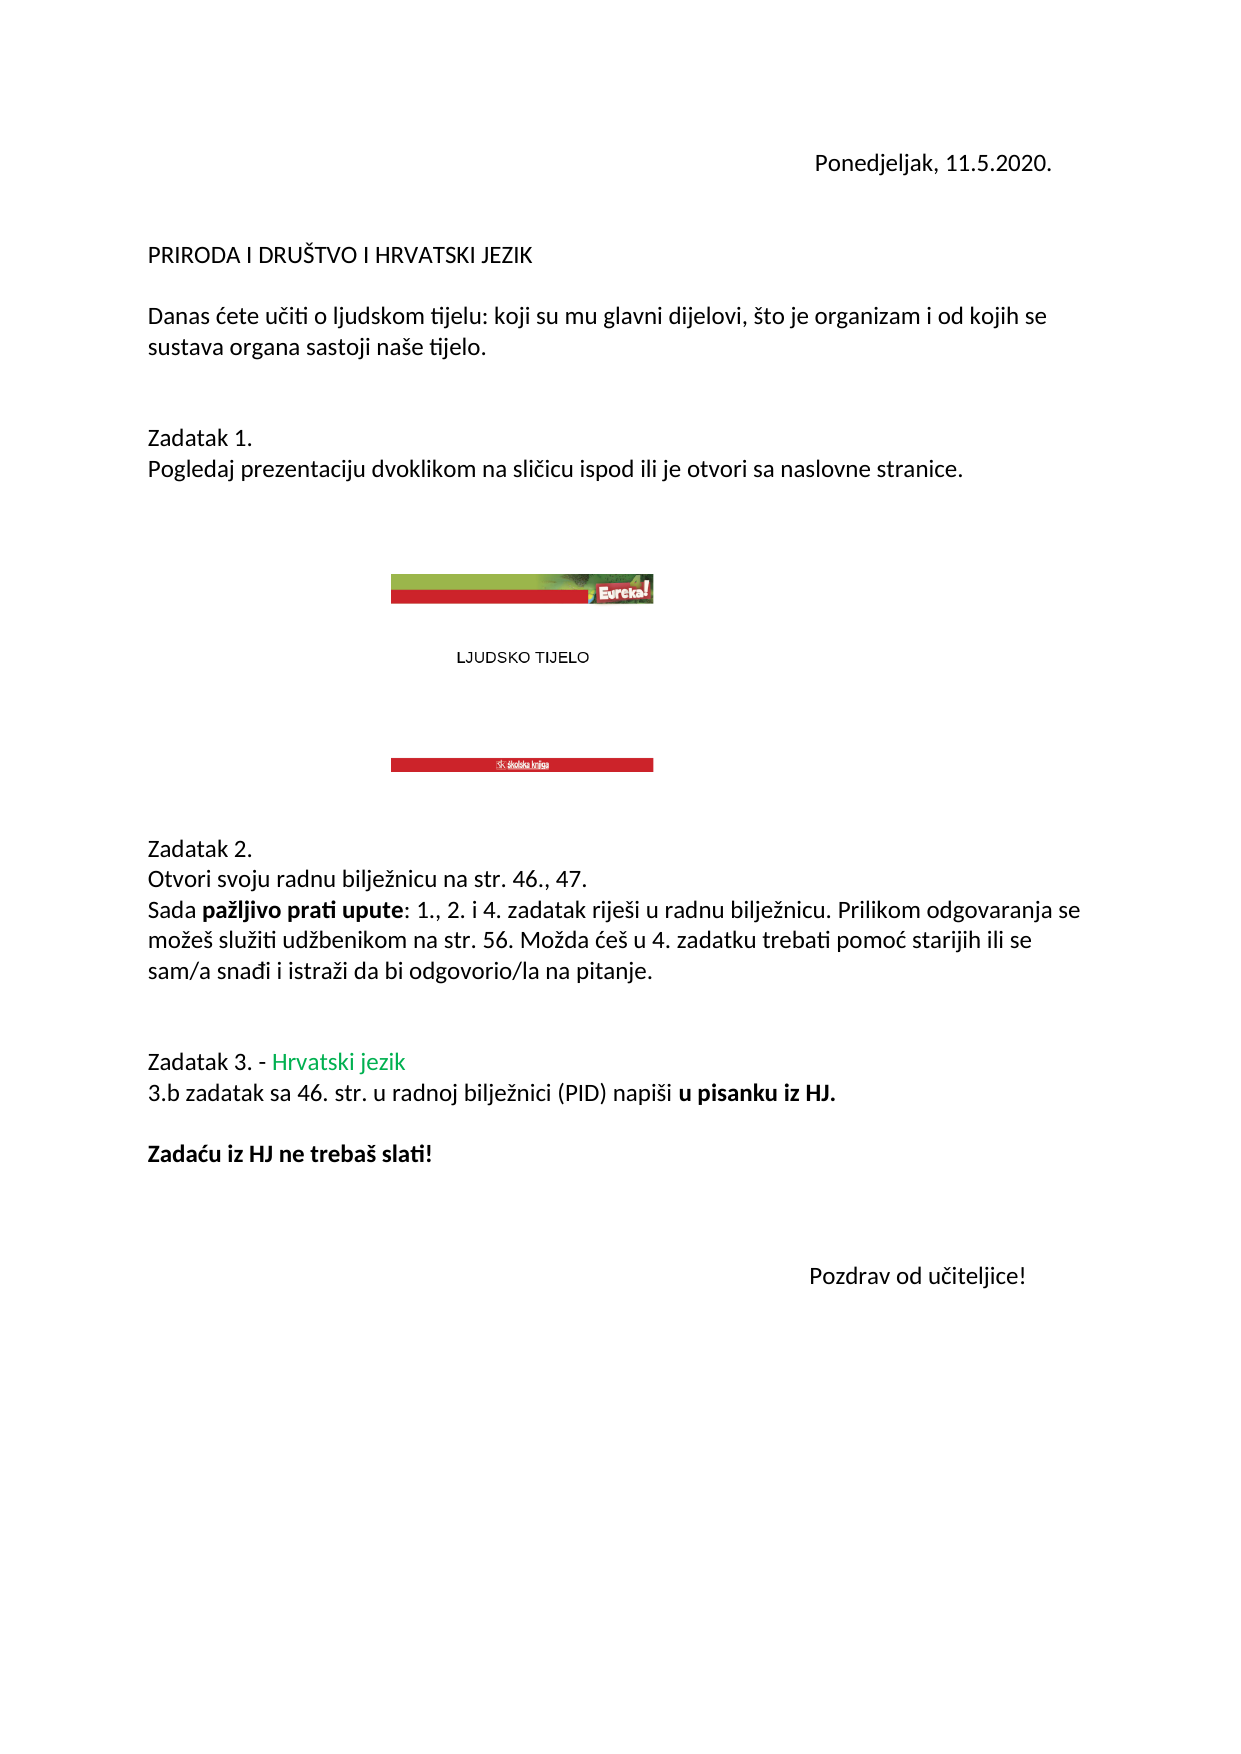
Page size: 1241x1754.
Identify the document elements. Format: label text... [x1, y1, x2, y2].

text Otvori svoju radnu bilježnicu na str. 46., 47. [148, 863, 1093, 894]
text Zadatak 3. - Hrvatski jezik [148, 1046, 1093, 1077]
text 3.b zadatak sa 46. str. u radnoj bilježnici (PID) napiši u pisanku iz HJ. [148, 1077, 1093, 1107]
text Ponedjeljak, 11.5.2020. [148, 148, 1093, 178]
text Pozdrav od učiteljice! [148, 1260, 1093, 1291]
text Zadatak 1. [148, 422, 1093, 453]
text PRIRODA I DRUŠTVO I HRVATSKI JEZIK [148, 239, 1093, 270]
text Zadatak 2. [148, 833, 1093, 863]
text Zadaću iz HJ ne trebaš slati! [148, 1138, 1093, 1168]
text Danas ćete učiti o ljudskom tijelu: koji su mu glavni dijelovi, što je organizam i od kojih se sustava organa sastoji naše tijelo. [148, 300, 1093, 361]
text Sada pažljivo prati upute: 1., 2. i 4. zadatak riješi u radnu bilježnicu. Prilikom odgovaranja se možeš služiti udžbenikom na str. 56. Možda ćeš u 4. zadatku trebati pomoć starijih ili se sam/a snađi i istraži da bi odgovorio/la na pitanje. [148, 894, 1093, 985]
text Pogledaj prezentaciju dvoklikom na sličicu ispod ili je otvori sa naslovne stranice. [148, 453, 1093, 483]
